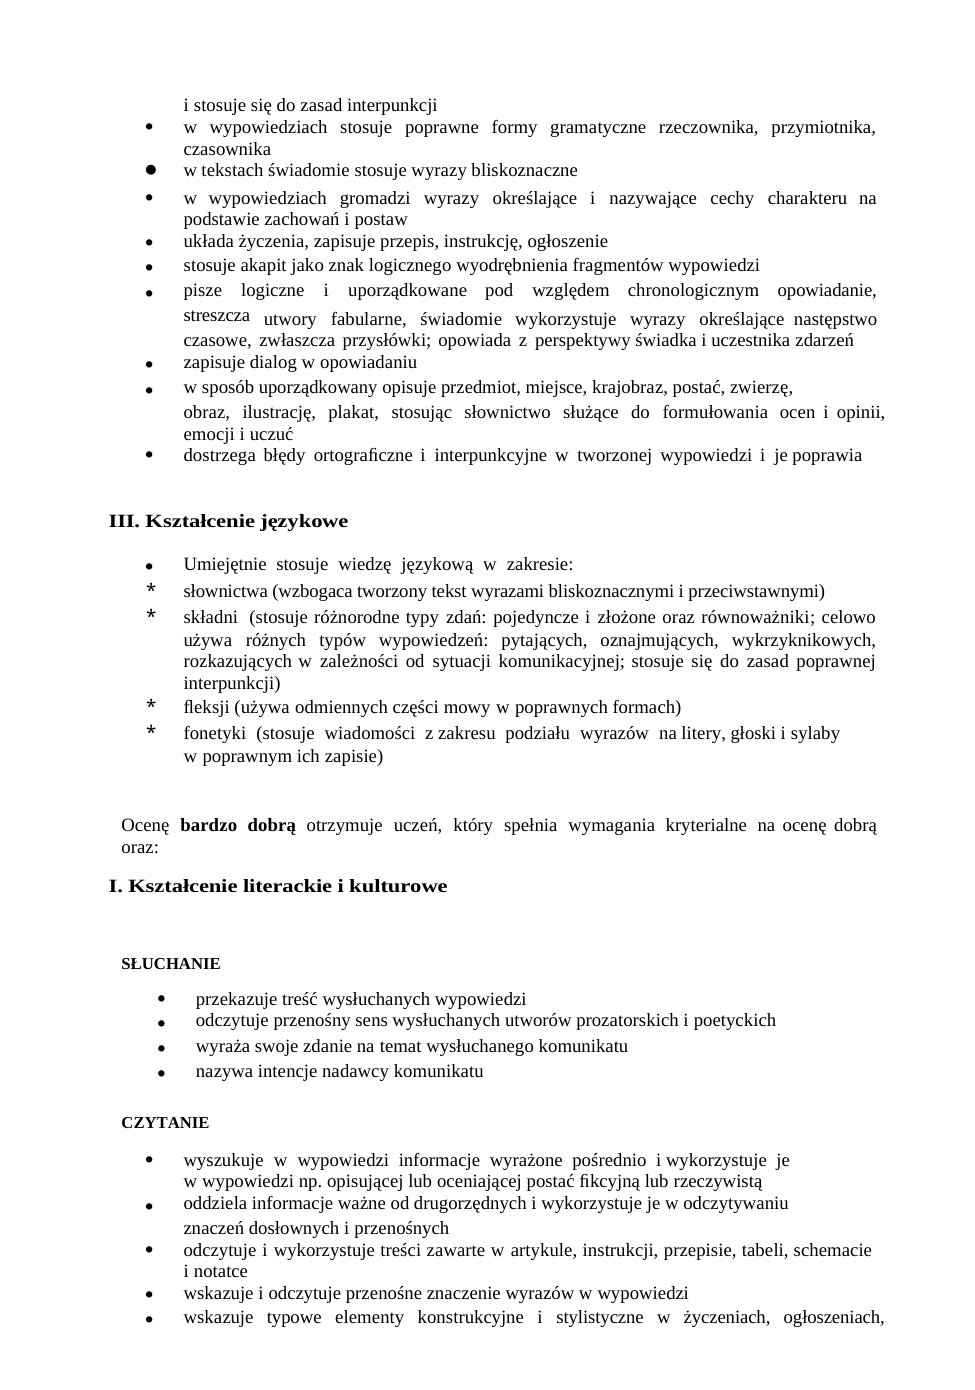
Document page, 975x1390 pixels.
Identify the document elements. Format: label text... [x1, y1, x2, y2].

list oddziela informacje ważne od drugorzędnych i wykorzystuje je w odczytywaniu [146, 1192, 885, 1217]
list wskazuje i odczytuje przenośne znaczenie wyrazów w wypowiedzi [146, 1282, 885, 1306]
list pisze logiczne i uporządkowane pod względem chronologicznym opowiadanie, streszcza utwory fabularne, świadomie wykorzystuje wyrazy określające następstwo czasowe, zwłaszcza przysłówki; opowiada z perspektywy świadka i uczestnika zdarzeń [146, 279, 877, 351]
list w wypowiedzi np. opisującej lub oceniającej postać ﬁkcyjną lub rzeczywistą [183, 1170, 877, 1192]
list obraz, ilustrację, plakat, stosując słownictwo służące do formułowania ocen i opinii, emocji i uczuć [183, 401, 885, 444]
text SŁUCHANIE [121, 954, 885, 973]
list układa życzenia, zapisuje przepis, instrukcję, ogłoszenie [146, 230, 885, 253]
list w tekstach świadomie stosuje wyrazy bliskoznaczne [146, 159, 885, 187]
list ﬂeksji (używa odmiennych części mowy w poprawnych formach) [146, 693, 876, 719]
text III. Kształcenie językowe [108, 509, 883, 531]
list w sposób uporządkowany opisuje przedmiot, miejsce, krajobraz, postać, zwierzę, [146, 376, 885, 401]
list składni (stosuje różnorodne typy zdań: pojedyncze i złożone oraz równoważniki; celowo używa różnych typów wypowiedzeń: pytających, oznajmujących, wykrzyknikowych, rozkazujących w zależności od sytuacji komunikacyjnej; stosuje się do zasad poprawnej interpunkcji) [146, 603, 876, 693]
list w wypowiedziach stosuje poprawne formy gramatyczne rzeczownika, przymiotnika, czasownika [146, 116, 876, 159]
list w poprawnym ich zapisie) [183, 744, 876, 766]
list zapisuje dialog w opowiadaniu [146, 351, 885, 376]
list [146, 1306, 885, 1331]
list odczytuje i wykorzystuje treści zawarte w artykule, instrukcji, przepisie, tabeli, schemacie i notatce [146, 1239, 877, 1282]
list wyszukuje w wypowiedzi informacje wyrażone pośrednio i wykorzystuje je [146, 1149, 877, 1170]
list przekazuje treść wysłuchanych wypowiedzi [158, 988, 885, 1009]
list słownictwa (wzbogaca tworzony tekst wyrazami bliskoznacznymi i przeciwstawnymi) [146, 578, 876, 603]
list wyraża swoje zdanie na temat wysłuchanego komunikatu [158, 1034, 885, 1060]
text I. Kształcenie literackie i kulturowe [108, 875, 883, 897]
list w wypowiedziach gromadzi wyrazy określające i nazywające cechy charakteru na podstawie zachowań i postaw [146, 187, 877, 230]
list Umiejętnie stosuje wiedzę językową w zakresie: [146, 553, 885, 578]
list nazywa intencje nadawcy komunikatu [158, 1060, 885, 1085]
text CZYTANIE [121, 1113, 885, 1132]
text Ocenę bardzo dobrą otrzymuje uczeń, który spełnia wymagania kryterialne na ocenę dobrą oraz: [121, 814, 877, 857]
list fonetyki (stosuje wiadomości z zakresu podziału wyrazów na litery, głoski i sylaby [146, 719, 876, 744]
list znaczeń dosłownych i przenośnych [183, 1217, 885, 1239]
list dostrzega błędy ortograﬁczne i interpunkcyjne w tworzonej wypowiedzi i je poprawia [146, 444, 877, 466]
list i stosuje się do zasad interpunkcji [183, 94, 876, 116]
list odczytuje przenośny sens wysłuchanych utworów prozatorskich i poetyckich [158, 1009, 885, 1034]
list stosuje akapit jako znak logicznego wyodrębnienia fragmentów wypowiedzi [146, 253, 885, 279]
